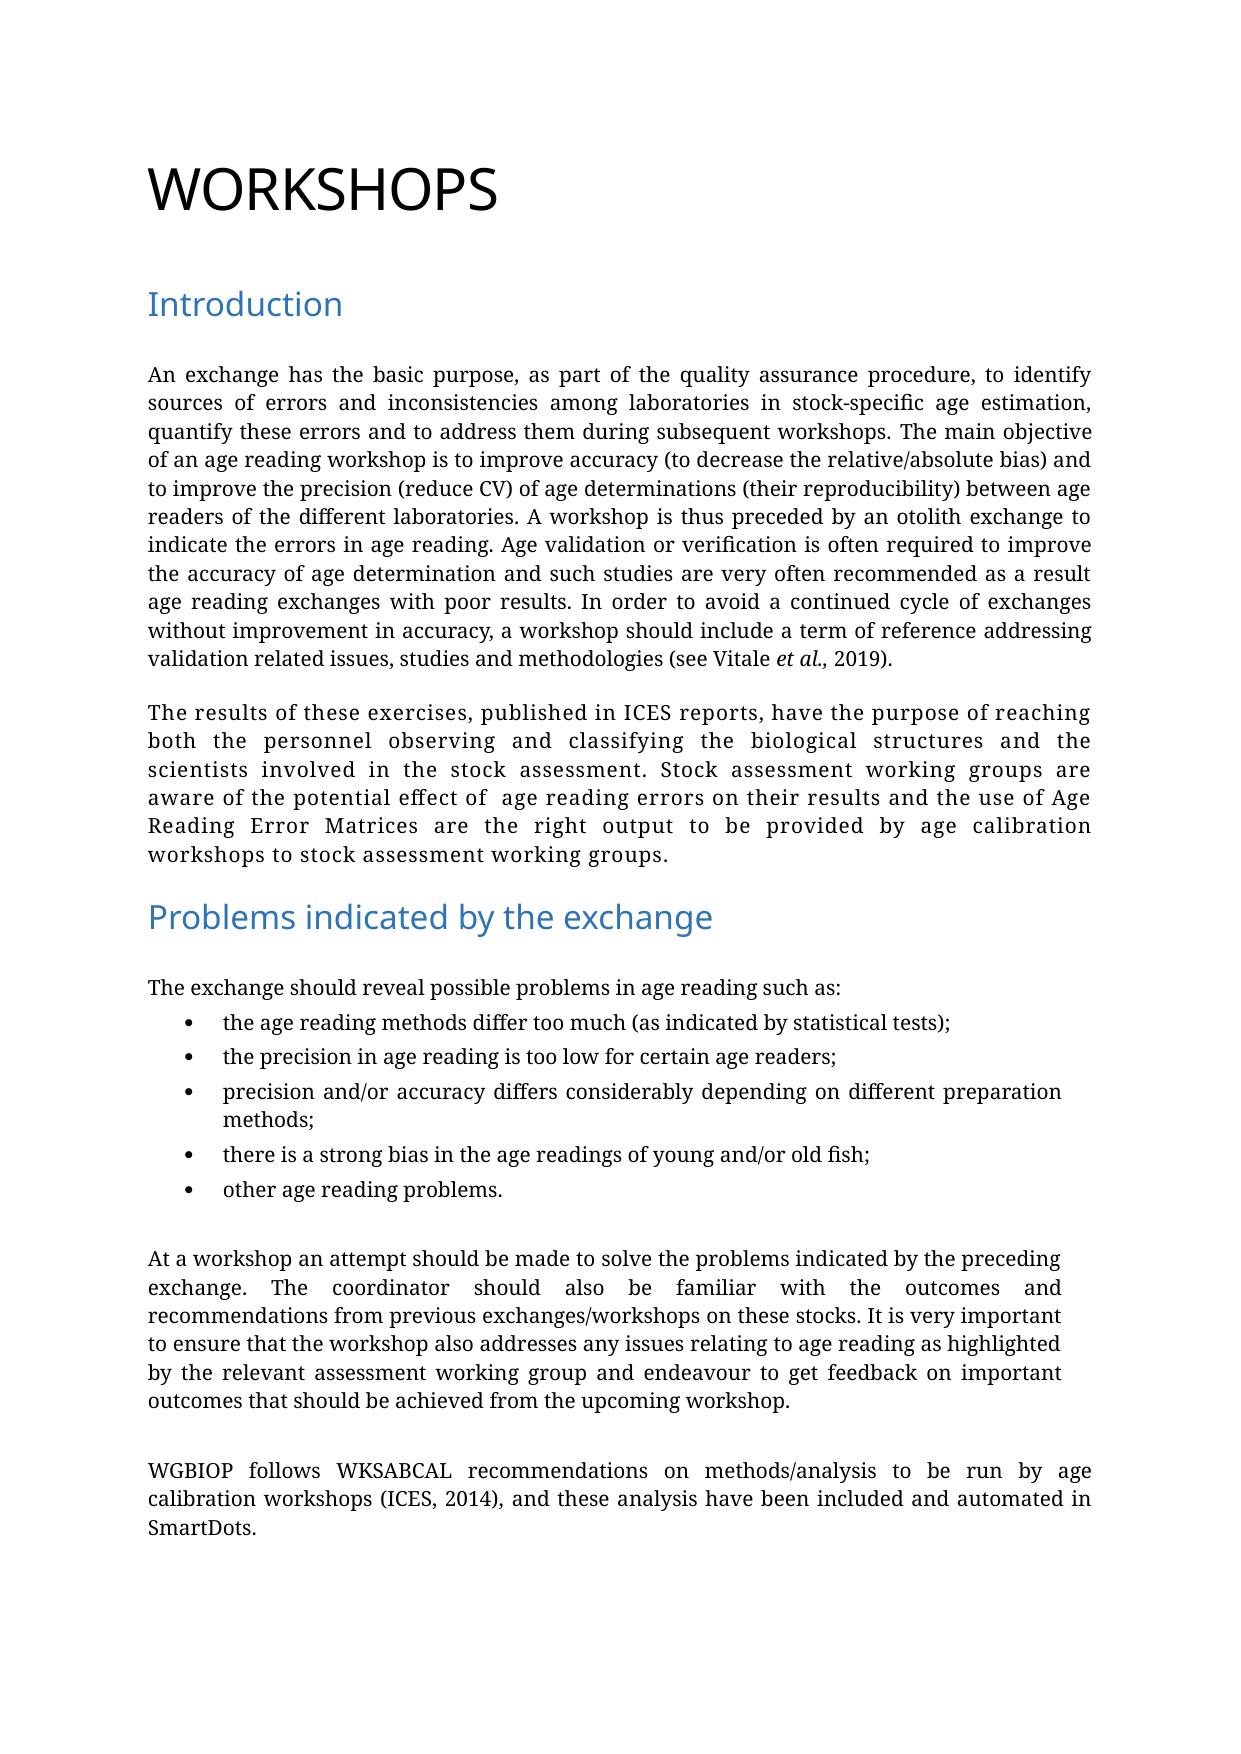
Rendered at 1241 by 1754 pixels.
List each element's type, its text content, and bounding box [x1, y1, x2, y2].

list the precision in age reading is too low for certain age readers; [185, 1042, 1063, 1071]
text An exchange has the basic purpose, as part of the quality assurance procedure, to identify sources of errors and inconsistencies among laboratories in stock-specific age estimation, quantify these errors and to address them during subsequent workshops. The main objective of an age reading workshop is to improve accuracy (to decrease the relative/absolute bias) and to improve the precision (reduce CV) of age determinations (their reproducibility) between age readers of the different laboratories. A workshop is thus preceded by an otolith exchange to indicate the errors in age reading. Age validation or verification is often required to improve the accuracy of age determination and such studies are very often recommended as a result age reading exchanges with poor results. In order to avoid a continued cycle of exchanges without improvement in accuracy, a workshop should include a term of reference addressing validation related issues, studies and methodologies (see Vitale et al., 2019). [148, 360, 1093, 673]
list there is a strong bias in the age readings of young and/or old fish; [185, 1140, 1063, 1168]
text WGBIOP follows WKSABCAL recommendations on methods/analysis to be run by age calibration workshops (ICES, 2014), and these analysis have been included and automated in SmartDots. [148, 1456, 1093, 1541]
list At a workshop an attempt should be made to solve the problems indicated by the preceding exchange. The coordinator should also be familiar with the outcomes and recommendations from previous exchanges/workshops on these stocks. It is very important to ensure that the workshop also addresses any issues relating to age reading as highlighted by the relevant assessment working group and endeavour to get feedback on important outcomes that should be achieved from the upcoming workshop. [148, 1244, 1063, 1415]
list other age reading problems. [185, 1175, 1063, 1203]
title WORKSHOPS [148, 148, 1093, 227]
subtitle Introduction [148, 281, 1093, 326]
text The exchange should reveal possible problems in age reading such as: [148, 973, 1093, 1001]
list precision and/or accuracy differs considerably depending on different preparation methods; [185, 1077, 1063, 1134]
list the age reading methods differ too much (as indicated by statistical tests); [185, 1008, 1063, 1036]
subtitle The results of these exercises, published in ICES reports, have the purpose of reaching both the personnel observing and classifying the biological structures and the scientists involved in the stock assessment. Stock assessment working groups are aware of the potential effect of age reading errors on their results and the use of Age Reading Error Matrices are the right output to be provided by age calibration workshops to stock assessment working groups. [148, 698, 1093, 868]
subtitle Problems indicated by the exchange [148, 893, 1093, 939]
